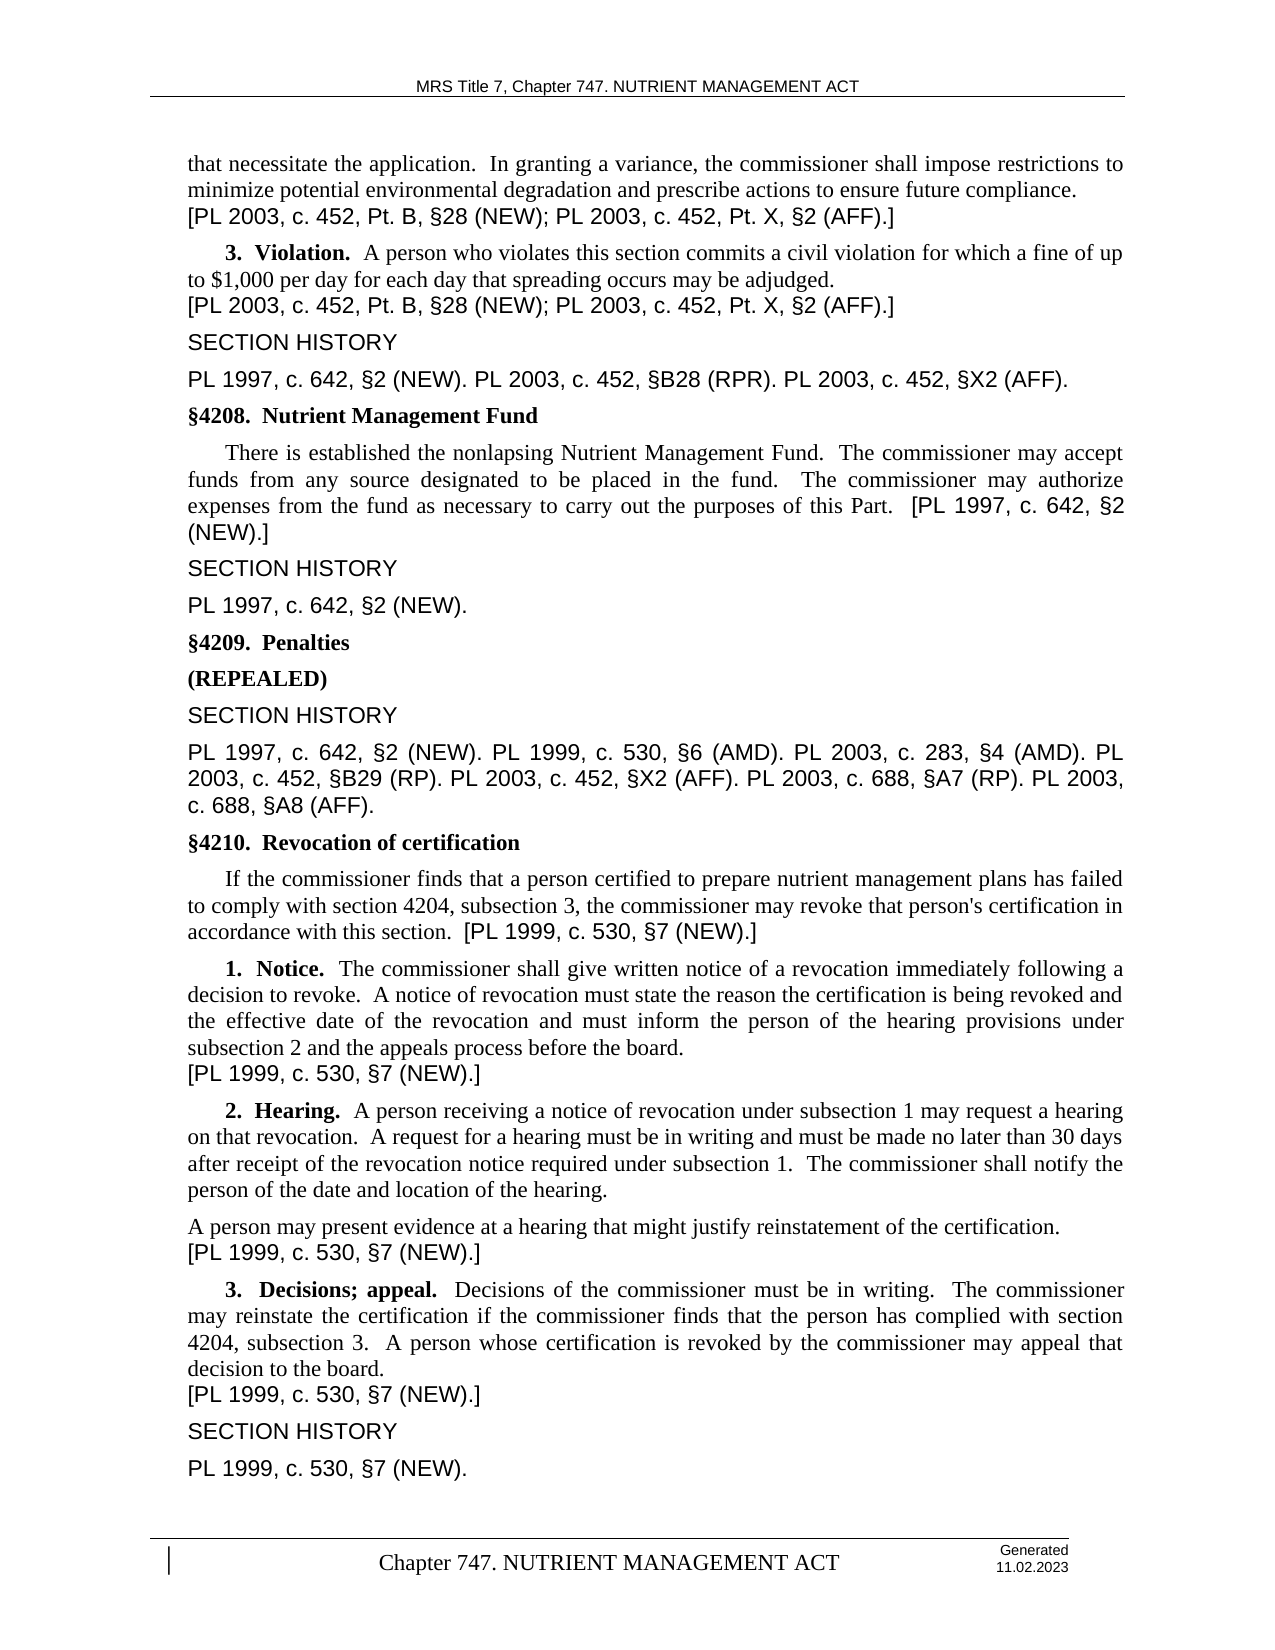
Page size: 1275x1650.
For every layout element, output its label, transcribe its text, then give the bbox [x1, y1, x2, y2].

text §4208. Nutrient Management Fund [187, 402, 1125, 429]
text PL 1999, c. 530, §7 (NEW). [187, 1455, 1125, 1481]
text PL 1997, c. 642, §2 (NEW). PL 2003, c. 452, §B28 (RPR). PL 2003, c. 452, §X2 (AFF). [187, 366, 1125, 392]
text PL 1997, c. 642, §2 (NEW). PL 1999, c. 530, §6 (AMD). PL 2003, c. 283, §4 (AMD). PL 2003, c. 452, §B29 (RP). PL 2003, c. 452, §X2 (AFF). PL 2003, c. 688, §A7 (RP). PL 2003, c. 688, §A8 (AFF). [187, 739, 1125, 818]
text 2. Hearing. A person receiving a notice of revocation under subsection 1 may request a hearing on that revocation. A request for a hearing must be in writing and must be made no later than 30 days after receipt of the revocation notice required under subsection 1. The commissioner shall notify the person of the date and location of the hearing. [187, 1097, 1125, 1202]
text (REPEALED) [187, 666, 1125, 692]
text [PL 1999, c. 530, §7 (NEW).] [187, 1381, 1125, 1408]
text 1. Notice. The commissioner shall give written notice of a revocation immediately following a decision to revoke. A notice of revocation must state the reason the certification is being revoked and the effective date of the revocation and must inform the person of the hearing provisions under subsection 2 and the appeals process before the board. [187, 955, 1125, 1060]
text [PL 1999, c. 530, §7 (NEW).] [187, 1060, 1125, 1087]
text SECTION HISTORY [187, 702, 1125, 729]
text SECTION HISTORY [187, 1418, 1125, 1444]
text SECTION HISTORY [187, 555, 1125, 582]
text SECTION HISTORY [187, 329, 1125, 355]
text [PL 2003, c. 452, Pt. B, §28 (NEW); PL 2003, c. 452, Pt. X, §2 (AFF).] [187, 292, 1125, 318]
text There is established the nonlapsing Nutrient Management Fund. The commissioner may accept funds from any source designated to be placed in the fund. The commissioner may authorize expenses from the fund as necessary to carry out the purposes of this Part. [PL 1997, c. 642, §2 (NEW).] [187, 439, 1125, 545]
text 3. Decisions; appeal. Decisions of the commissioner must be in writing. The commissioner may reinstate the certification if the commissioner finds that the person has complied with section 4204, subsection 3. A person whose certification is revoked by the commissioner may appeal that decision to the board. [187, 1276, 1125, 1381]
text If the commissioner finds that a person certified to prepare nutrient management plans has failed to comply with section 4204, subsection 3, the commissioner may revoke that person's certification in accordance with this section. [PL 1999, c. 530, §7 (NEW).] [187, 865, 1125, 944]
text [187, 150, 1125, 203]
text PL 1997, c. 642, §2 (NEW). [187, 592, 1125, 618]
text [PL 1999, c. 530, §7 (NEW).] [187, 1239, 1125, 1266]
text §4210. Revocation of certification [187, 828, 1125, 855]
text A person may present evidence at a hearing that might justify reinstatement of the certification. [187, 1213, 1125, 1239]
text §4209. Penalties [187, 629, 1125, 655]
text 3. Violation. A person who violates this section commits a civil violation for which a fine of up to $1,000 per day for each day that spreading occurs may be adjudged. [187, 239, 1125, 292]
text [PL 2003, c. 452, Pt. B, §28 (NEW); PL 2003, c. 452, Pt. X, §2 (AFF).] [187, 203, 1125, 229]
